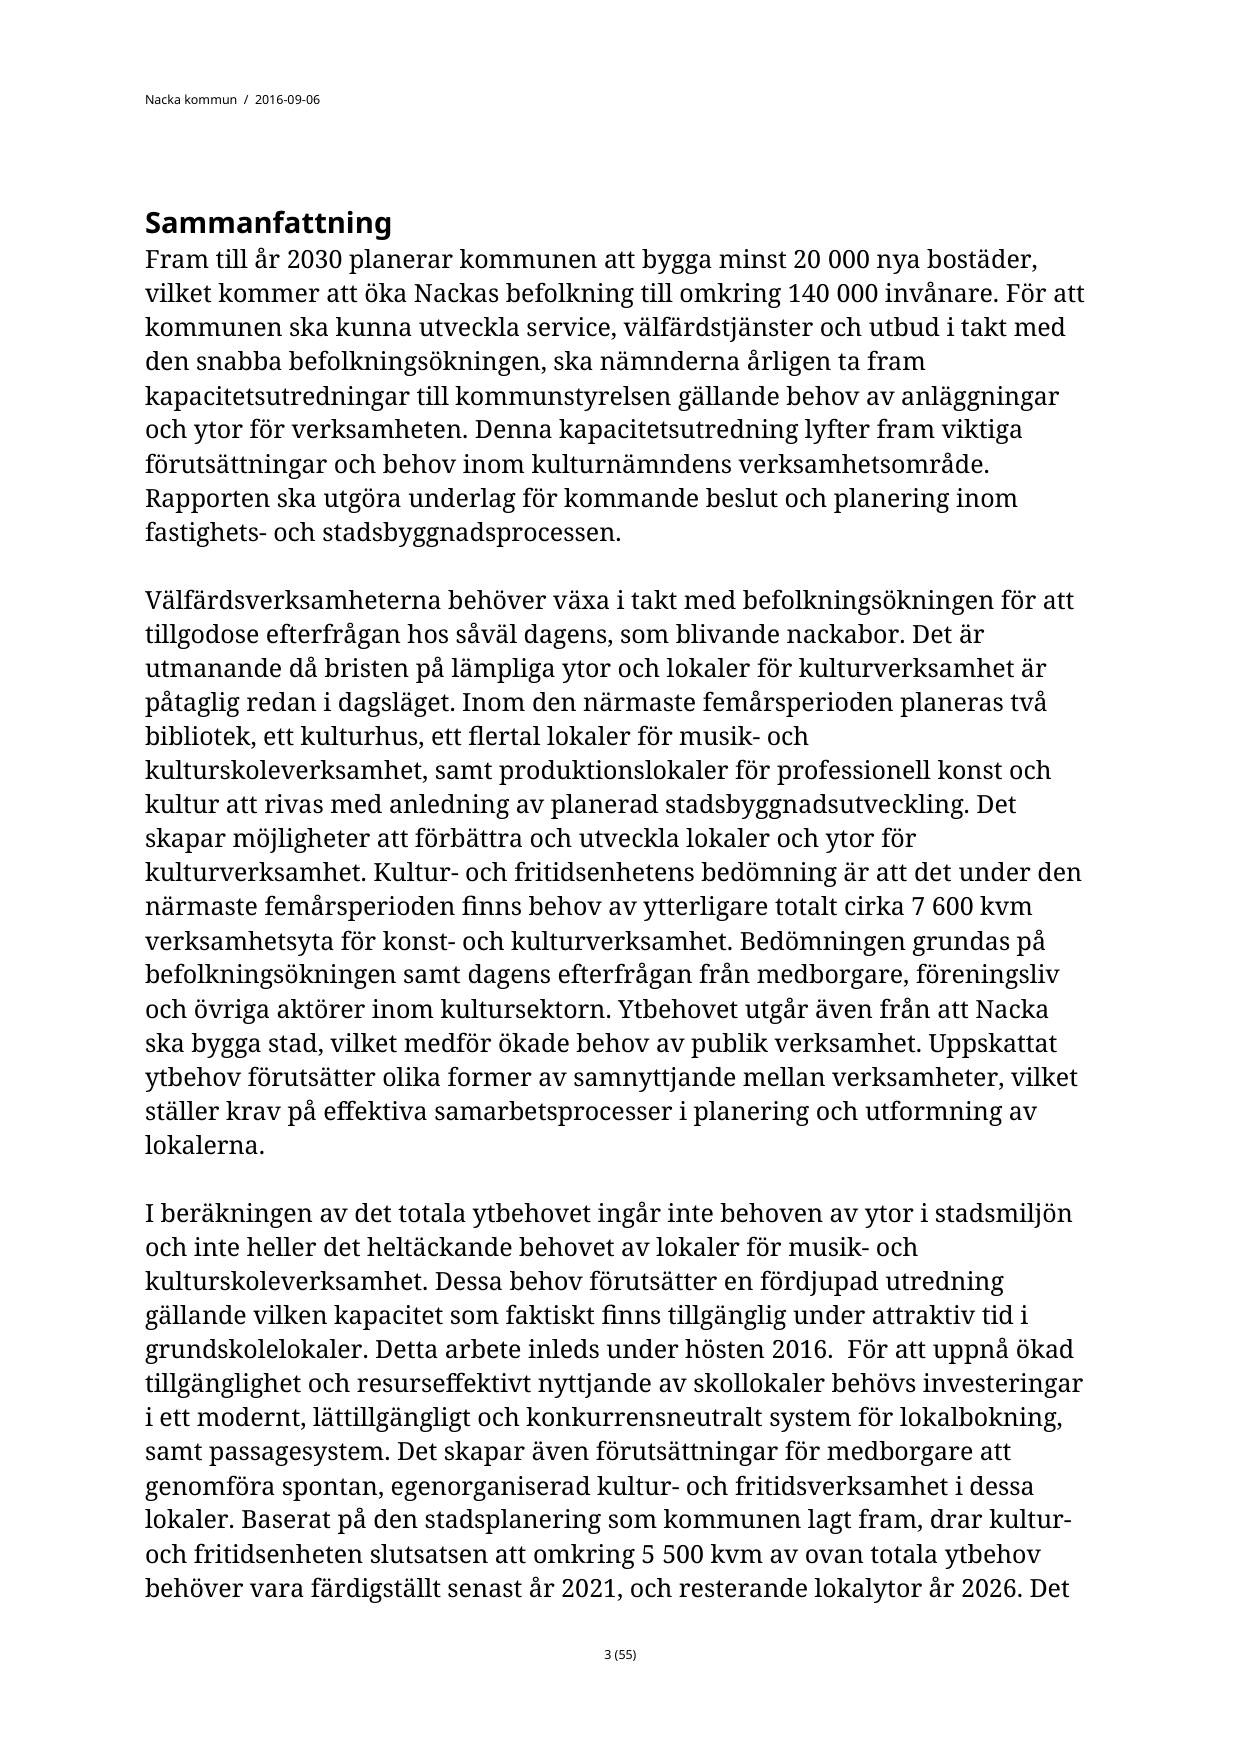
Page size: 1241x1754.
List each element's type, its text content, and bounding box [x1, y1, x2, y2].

text Fram till år 2030 planerar kommunen att bygga minst 20 000 nya bostäder, vilket kommer att öka Nackas befolkning till omkring 140 000 invånare. För att kommunen ska kunna utveckla service, välfärdstjänster och utbud i takt med den snabba befolkningsökningen, ska nämnderna årligen ta fram kapacitetsutredningar till kommunstyrelsen gällande behov av anläggningar och ytor för verksamheten. Denna kapacitetsutredning lyfter fram viktiga förutsättningar och behov inom kulturnämndens verksamhetsområde. Rapporten ska utgöra underlag för kommande beslut och planering inom fastighets- och stadsbyggnadsprocessen. [145, 242, 1096, 548]
text Välfärdsverksamheterna behöver växa i takt med befolkningsökningen för att tillgodose efterfrågan hos såväl dagens, som blivande nackabor. Det är utmanande då bristen på lämpliga ytor och lokaler för kulturverksamhet är påtaglig redan i dagsläget. Inom den närmaste femårsperioden planeras två bibliotek, ett kulturhus, ett flertal lokaler för musik- och kulturskoleverksamhet, samt produktionslokaler för professionell konst och kultur att rivas med anledning av planerad stadsbyggnadsutveckling. Det skapar möjligheter att förbättra och utveckla lokaler och ytor för kulturverksamhet. Kultur- och fritidsenhetens bedömning är att det under den närmaste femårsperioden finns behov av ytterligare totalt cirka 7 600 kvm verksamhetsyta för konst- och kulturverksamhet. Bedömningen grundas på befolkningsökningen samt dagens efterfrågan från medborgare, föreningsliv och övriga aktörer inom kultursektorn. Ytbehovet utgår även från att Nacka ska bygga stad, vilket medför ökade behov av publik verksamhet. Uppskattat ytbehov förutsätter olika former av samnyttjande mellan verksamheter, vilket ställer krav på effektiva samarbetsprocesser i planering och utformning av lokalerna. [145, 582, 1096, 1162]
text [145, 1196, 1096, 1604]
text Sammanfattning [145, 202, 1096, 242]
